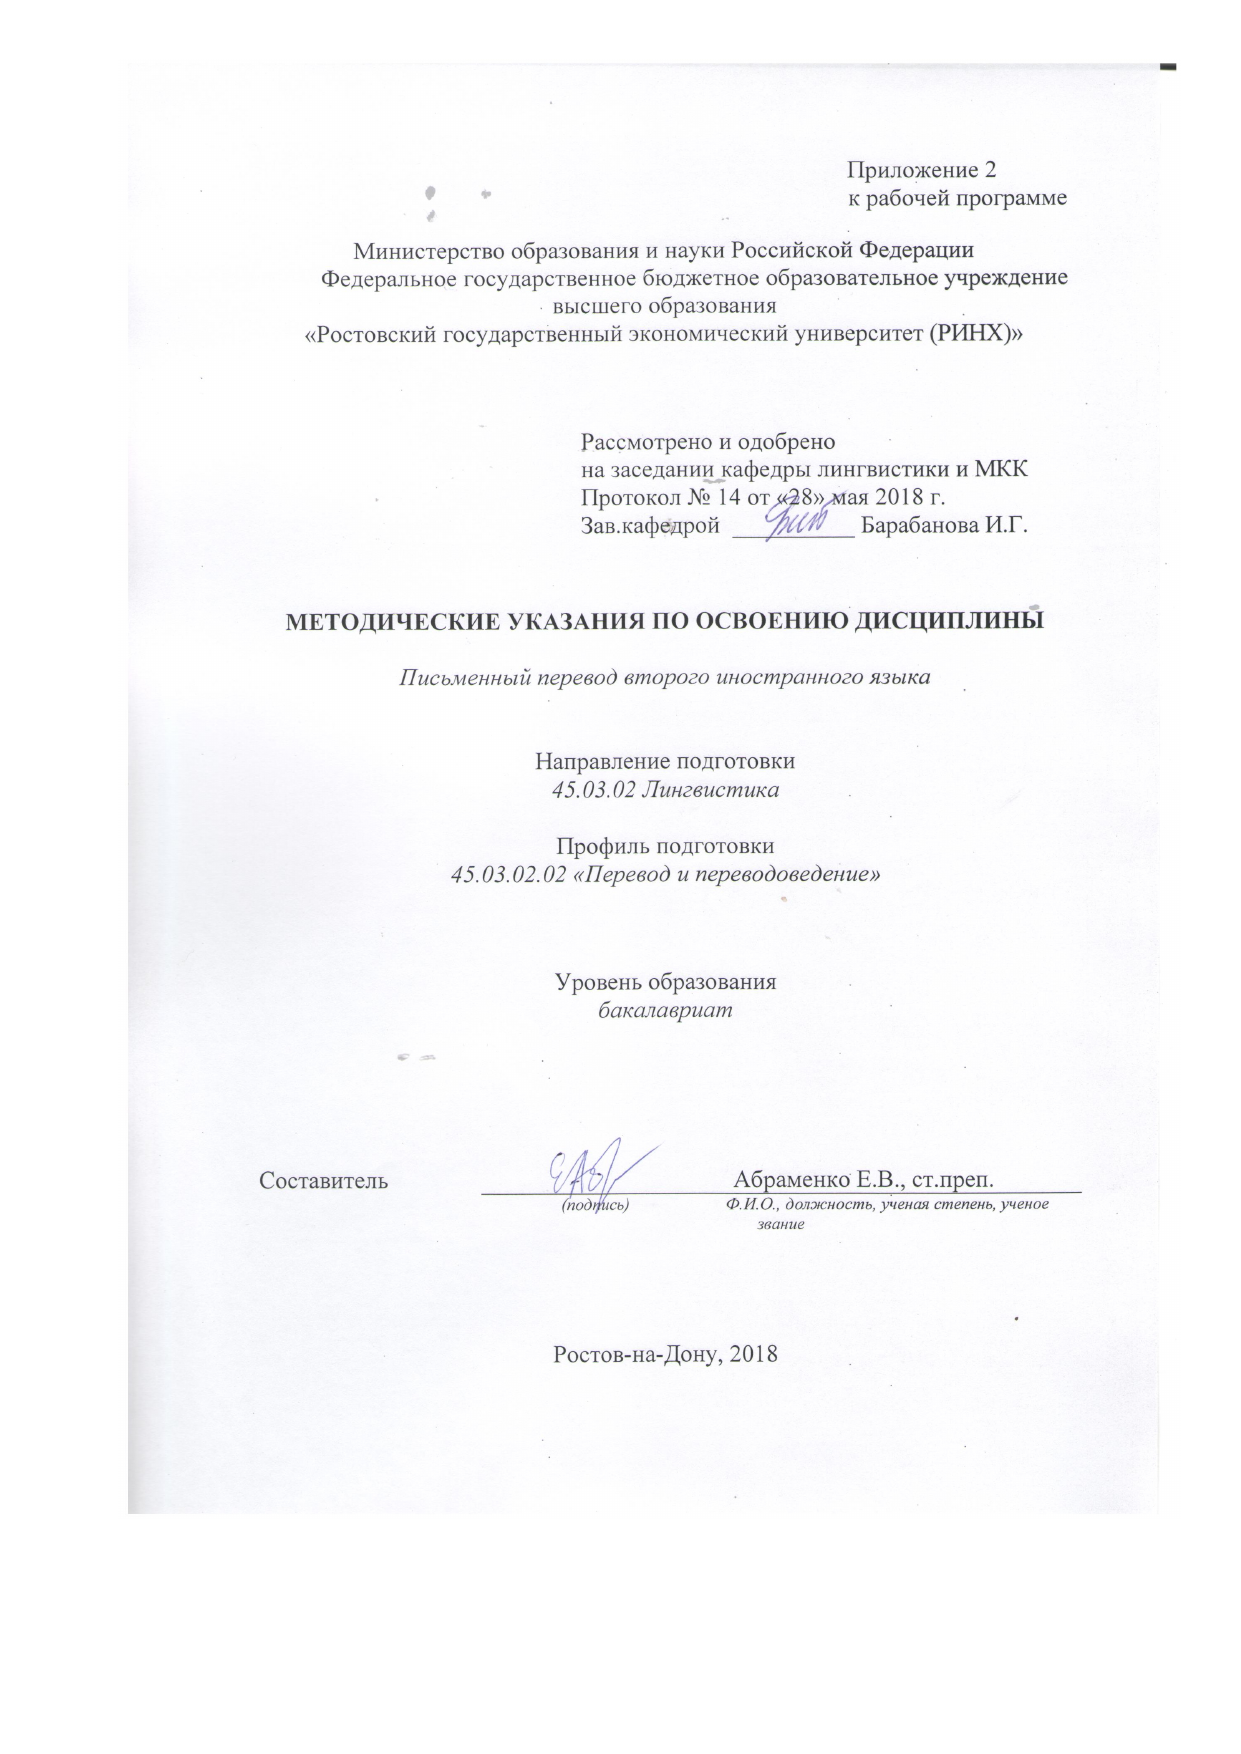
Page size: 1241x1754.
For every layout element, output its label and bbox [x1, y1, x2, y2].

picture [118, 59, 1182, 1519]
